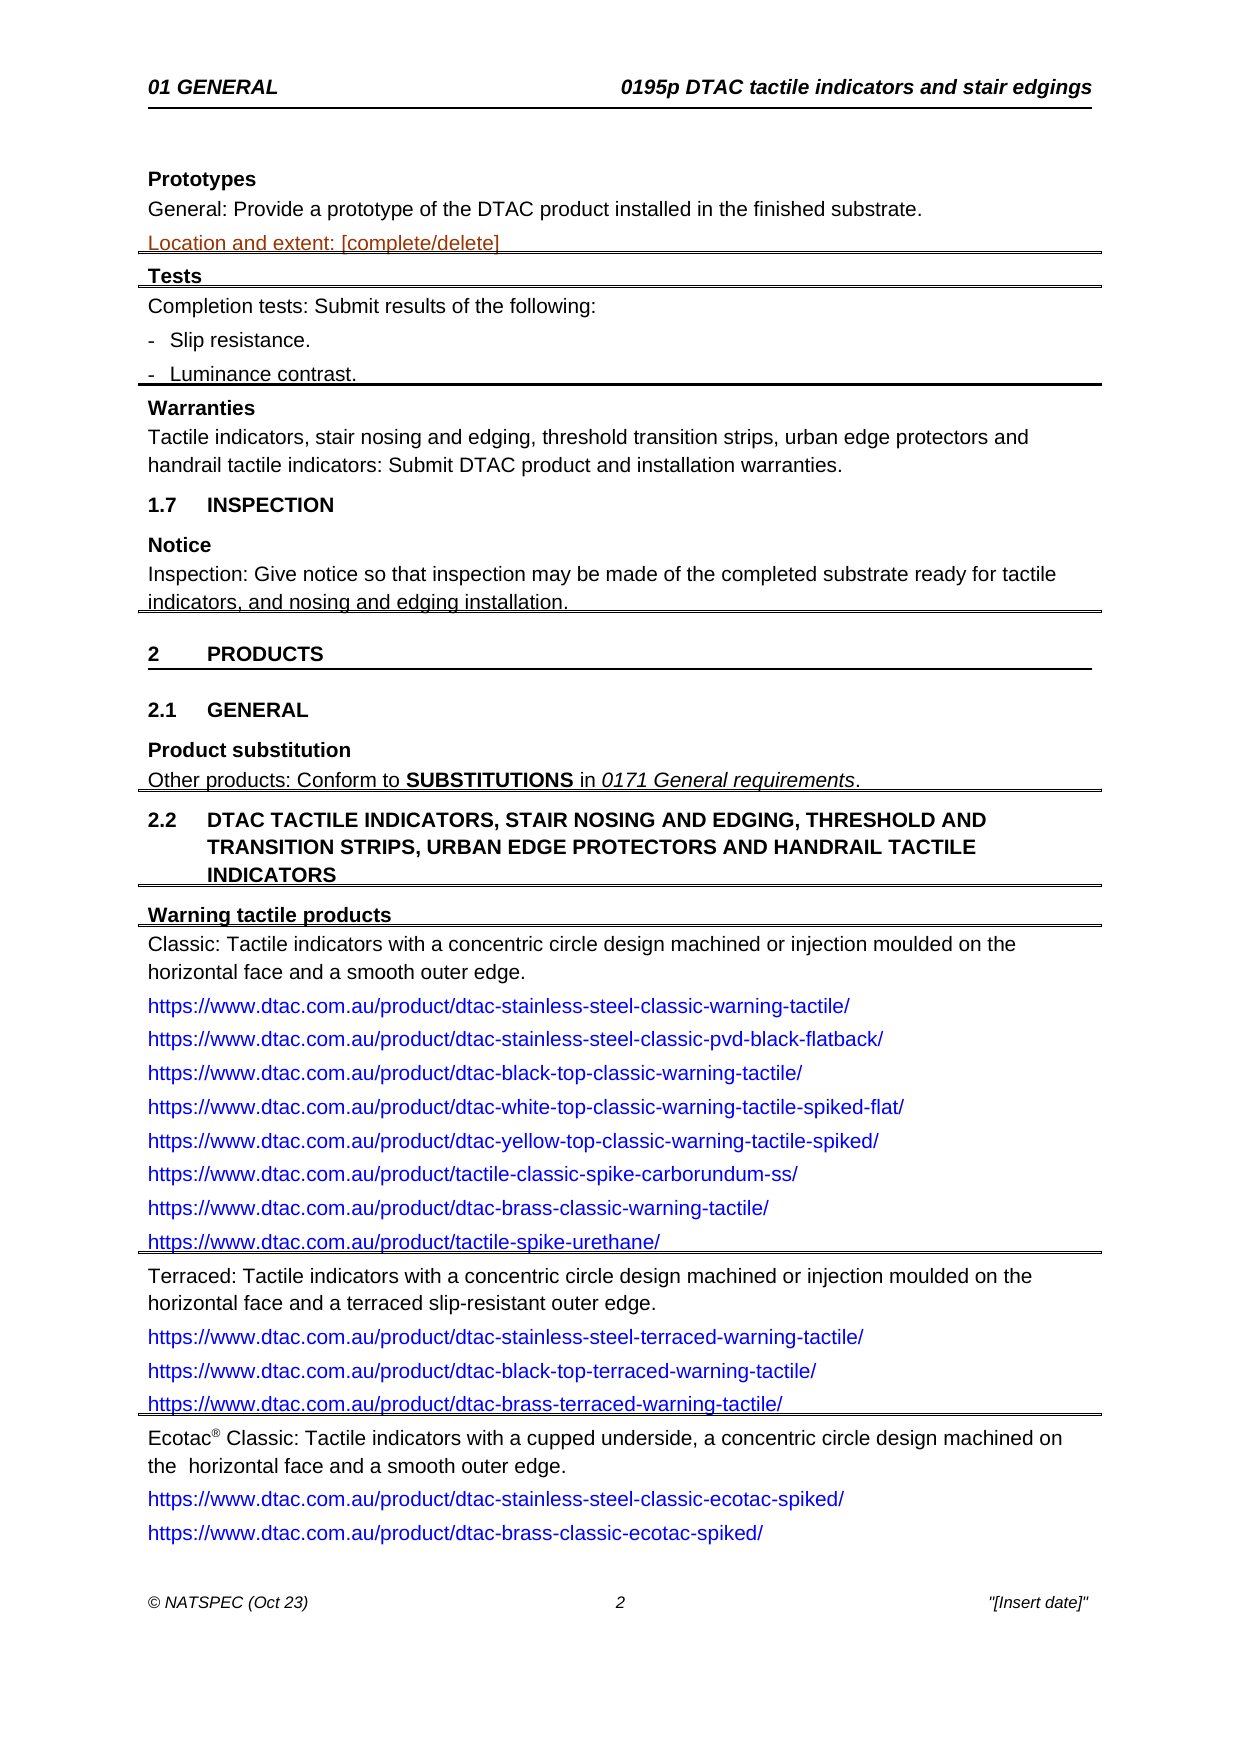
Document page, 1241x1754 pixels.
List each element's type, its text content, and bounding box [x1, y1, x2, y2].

text Location and extent: [148, 230, 1092, 251]
text https://www.dtac.com.au/product/dtac-brass-classic-ecotac-spiked/ [148, 1521, 1092, 1545]
subtitle Notice [148, 532, 1092, 556]
text https://www.dtac.com.au/product/dtac-stainless-steel-classic-warning-tactile/ [148, 993, 1092, 1017]
subtitle Inspection [148, 492, 1092, 516]
text https://www.dtac.com.au/product/dtac-brass-classic-warning-tactile/ [148, 1196, 1092, 1220]
text https://www.dtac.com.au/product/dtac-brass-terraced-warning-tactile/ [148, 1392, 1092, 1413]
text Classic: Tactile indicators with a concentric circle design machined or injection moulded on the horizontal face and a smooth outer edge. [148, 932, 1092, 984]
subtitle Warning tactile products [148, 903, 1092, 924]
subtitle DTAC tactile indicators, stair nosing and edging, threshold and transition strips, urban edge protectors and handrail tactile indicators [148, 808, 1092, 884]
text https://www.dtac.com.au/product/dtac-stainless-steel-classic-pvd-black-flatback/ [148, 1027, 1092, 1051]
text https://www.dtac.com.au/product/tactile-classic-spike-carborundum-ss/ [148, 1162, 1092, 1186]
text General: Provide a prototype of the DTAC product installed in the finished substrate. [148, 197, 1092, 221]
subtitle Product substitution [148, 738, 1092, 762]
text https://www.dtac.com.au/product/dtac-stainless-steel-terraced-warning-tactile/ [148, 1325, 1092, 1349]
text https://www.dtac.com.au/product/dtac-stainless-steel-classic-ecotac-spiked/ [148, 1487, 1092, 1511]
text https://www.dtac.com.au/product/dtac-black-top-terraced-warning-tactile/ [148, 1358, 1092, 1382]
text https://www.dtac.com.au/product/dtac-black-top-classic-warning-tactile/ [148, 1061, 1092, 1085]
text https://www.dtac.com.au/product/dtac-white-top-classic-warning-tactile-spiked-flat/ [148, 1095, 1092, 1119]
text Slip resistance. [148, 327, 1092, 352]
text Luminance contrast. [148, 361, 1092, 383]
subtitle General [148, 698, 1092, 722]
text Ecotac® Classic: Tactile indicators with a cupped underside, a concentric circle design machined on the horizontal face and a smooth outer edge. [148, 1426, 1092, 1477]
subtitle Prototypes [148, 167, 1092, 191]
text Completion tests: Submit results of the following: [148, 294, 1092, 318]
text https://www.dtac.com.au/product/tactile-spike-urethane/ [148, 1230, 1092, 1251]
subtitle Products [148, 642, 1092, 668]
text Other products: Conform to SUBSTITUTIONS in 0171 General requirements. [148, 768, 1092, 789]
text Terraced: Tactile indicators with a concentric circle design machined or injection moulded on the horizontal face and a terraced slip-resistant outer edge. [148, 1263, 1092, 1315]
subtitle Warranties [148, 395, 1092, 419]
text Inspection: Give notice so that inspection may be made of the completed substrate ready for tactile indicators, and nosing and edging installation. [148, 562, 1092, 610]
subtitle Tests [148, 264, 1092, 285]
text Tactile indicators, stair nosing and edging, threshold transition strips, urban edge protectors and handrail tactile indicators: Submit DTAC product and installation warranties. [148, 425, 1092, 476]
text https://www.dtac.com.au/product/dtac-yellow-top-classic-warning-tactile-spiked/ [148, 1128, 1092, 1152]
